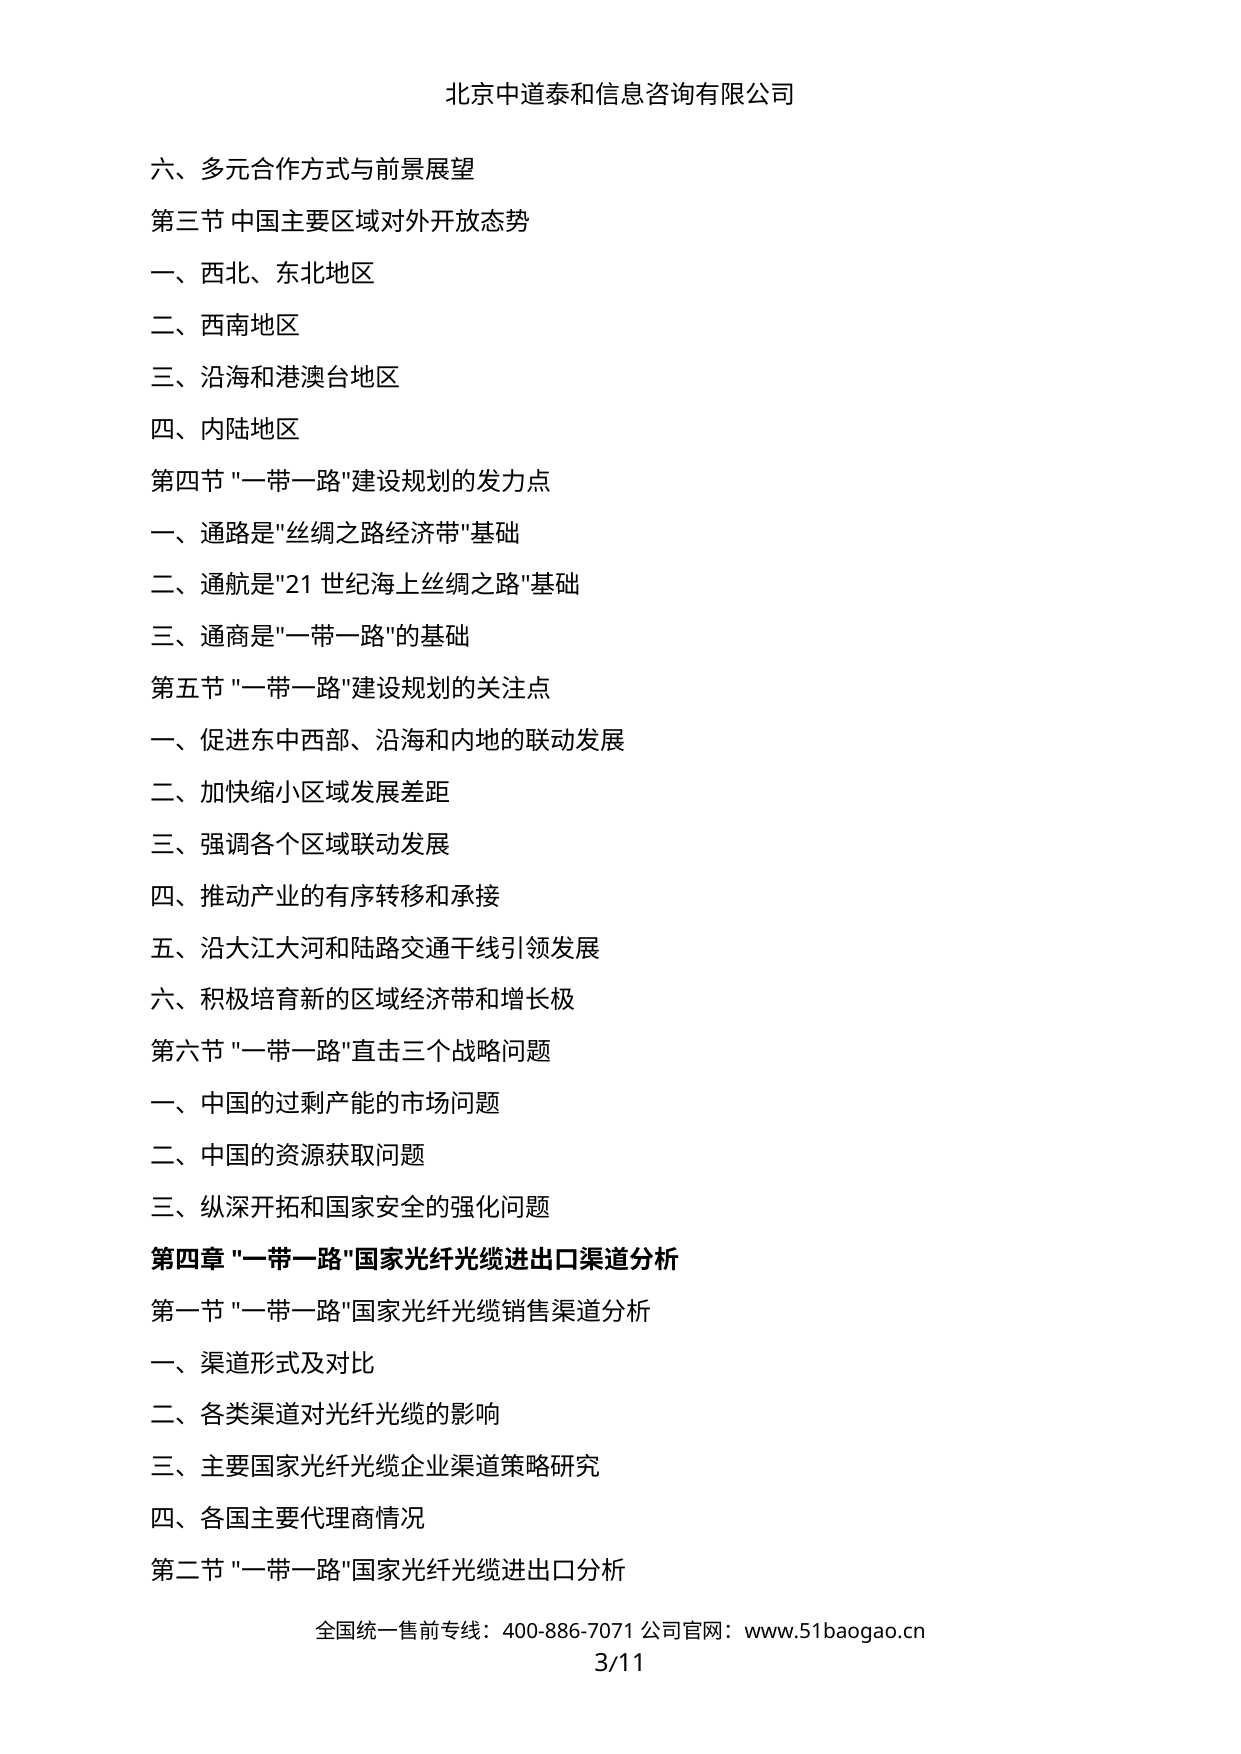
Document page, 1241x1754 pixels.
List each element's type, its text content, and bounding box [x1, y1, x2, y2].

text 一、渠道形式及对比 [150, 1343, 1090, 1379]
text 第四节 "一带一路"建设规划的发力点 [150, 461, 1090, 497]
text 四、推动产业的有序转移和承接 [150, 876, 1090, 912]
text 五、沿大江大河和陆路交通干线引领发展 [150, 928, 1090, 964]
text 二、加快缩小区域发展差距 [150, 772, 1090, 809]
text 四、各国主要代理商情况 [150, 1499, 1090, 1535]
text 三、纵深开拓和国家安全的强化问题 [150, 1187, 1090, 1224]
text 三、通商是"一带一路"的基础 [150, 617, 1090, 653]
text 一、中国的过剩产能的市场问题 [150, 1084, 1090, 1120]
text 六、多元合作方式与前景展望 [150, 150, 1090, 186]
text 第五节 "一带一路"建设规划的关注点 [150, 669, 1090, 705]
text 三、强调各个区域联动发展 [150, 824, 1090, 861]
text 二、中国的资源获取问题 [150, 1136, 1090, 1172]
text 第四章 "一带一路"国家光纤光缆进出口渠道分析 [150, 1239, 1090, 1276]
text 一、西北、东北地区 [150, 254, 1090, 290]
text 六、积极培育新的区域经济带和增长极 [150, 980, 1090, 1016]
text 第一节 "一带一路"国家光纤光缆销售渠道分析 [150, 1291, 1090, 1327]
text 三、主要国家光纤光缆企业渠道策略研究 [150, 1447, 1090, 1483]
text 二、各类渠道对光纤光缆的影响 [150, 1395, 1090, 1431]
text 一、促进东中西部、沿海和内地的联动发展 [150, 721, 1090, 757]
text 第六节 "一带一路"直击三个战略问题 [150, 1032, 1090, 1068]
text 一、通路是"丝绸之路经济带"基础 [150, 513, 1090, 549]
text 二、通航是"21 世纪海上丝绸之路"基础 [150, 565, 1090, 601]
text 第三节 中国主要区域对外开放态势 [150, 202, 1090, 238]
text 三、沿海和港澳台地区 [150, 357, 1090, 394]
text 第二节 "一带一路"国家光纤光缆进出口分析 [150, 1551, 1090, 1587]
text 二、西南地区 [150, 306, 1090, 342]
text 四、内陆地区 [150, 409, 1090, 446]
